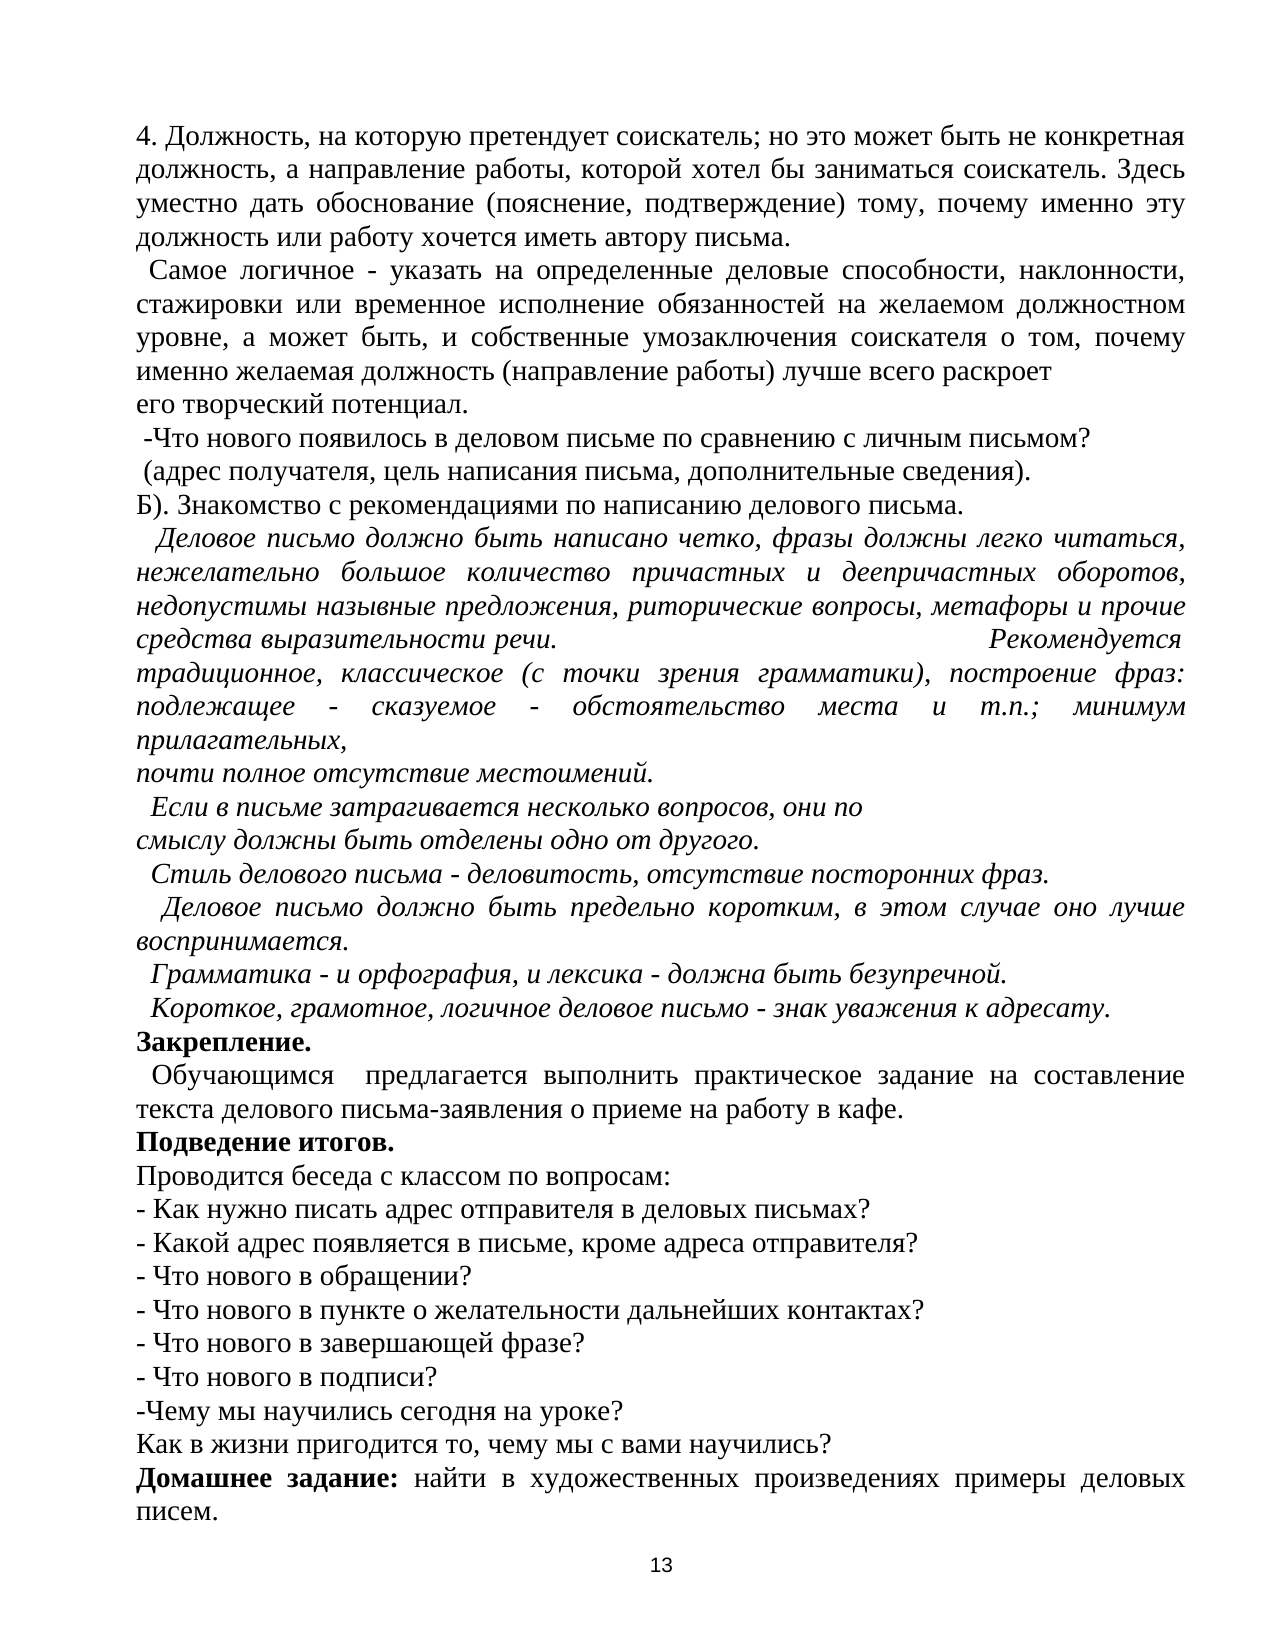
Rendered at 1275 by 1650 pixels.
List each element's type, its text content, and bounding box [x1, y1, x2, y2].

text смыслу должны быть отделены одно от другого. [136, 822, 1186, 856]
text Короткое, грамотное, логичное деловое письмо - знак уважения к адресату. [136, 990, 1186, 1024]
text 4. Должность, на которую претендует соискатель; но это может быть не конкретная должность, а направление работы, которой хотел бы заниматься соискатель. Здесь уместно дать обоснование (пояснение, подтверждение) тому, почему именно эту должность или работу хочется иметь автору письма. [136, 118, 1186, 252]
text Б). Знакомство с рекомендациями по написанию делового письма. [136, 487, 1186, 521]
text Самое логичное - указать на определенные деловые способности, наклонности, стажировки или временное исполнение обязанностей на желаемом должностном уровне, а может быть, и собственные умозаключения соискателя о том, почему именно желаемая должность (направление работы) лучше всего раскроет [136, 252, 1186, 386]
text (адрес получателя, цель написания письма, дополнительные сведения). [136, 453, 1186, 487]
text его творческий потенциал. [136, 386, 1186, 420]
text Закрепление. [136, 1024, 1186, 1057]
text Как в жизни пригодится то, чему мы с вами научились? [136, 1426, 1186, 1460]
text - Что нового в завершающей фразе? [136, 1326, 1186, 1359]
text Обучающимся предлагается выполнить практическое задание на составление текста делового письма-заявления о приеме на работу в кафе. [136, 1057, 1186, 1124]
text Подведение итогов. [136, 1124, 1186, 1158]
text Проводится беседа с классом по вопросам: [136, 1158, 1186, 1191]
text - Что нового в подписи? [136, 1359, 1186, 1393]
text Деловое письмо должно быть написано четко, фразы должны легко читаться, нежелательно большое количество причастных и деепричастных оборотов, недопустимы назывные предложения, риторические вопросы, метафоры и прочие средства выразительности речи. Рекомендуется традиционное, классическое (с точки зрения грамматики), построение фраз: подлежащее - сказуемое - обстоятельство места и т.п.; минимум прилагательных, [136, 521, 1186, 755]
text - Что нового в пункте о желательности дальнейших контактах? [136, 1292, 1186, 1326]
text Деловое письмо должно быть предельно коротким, в этом случае оно лучше воспринимается. [136, 889, 1186, 957]
text -Чему мы научились сегодня на уроке? [136, 1393, 1186, 1426]
text - Как нужно писать адрес отправителя в деловых письмах? [136, 1191, 1186, 1225]
text почти полное отсутствие местоимений. [136, 755, 1186, 789]
text - Какой адрес появляется в письме, кроме адреса отправителя? [136, 1225, 1186, 1258]
text -Что нового появилось в деловом письме по сравнению с личным письмом? [136, 420, 1186, 453]
text Если в письме затрагивается несколько вопросов, они по [136, 789, 1186, 822]
text Стиль делового письма - деловитость, отсутствие посторонних фраз. [136, 856, 1186, 889]
text Грамматика - и орфография, и лексика - должна быть безупречной. [136, 957, 1186, 990]
text - Что нового в обращении? [136, 1258, 1186, 1292]
text Домашнее задание: найти в художественных произведениях примеры деловых писем. [136, 1460, 1186, 1527]
